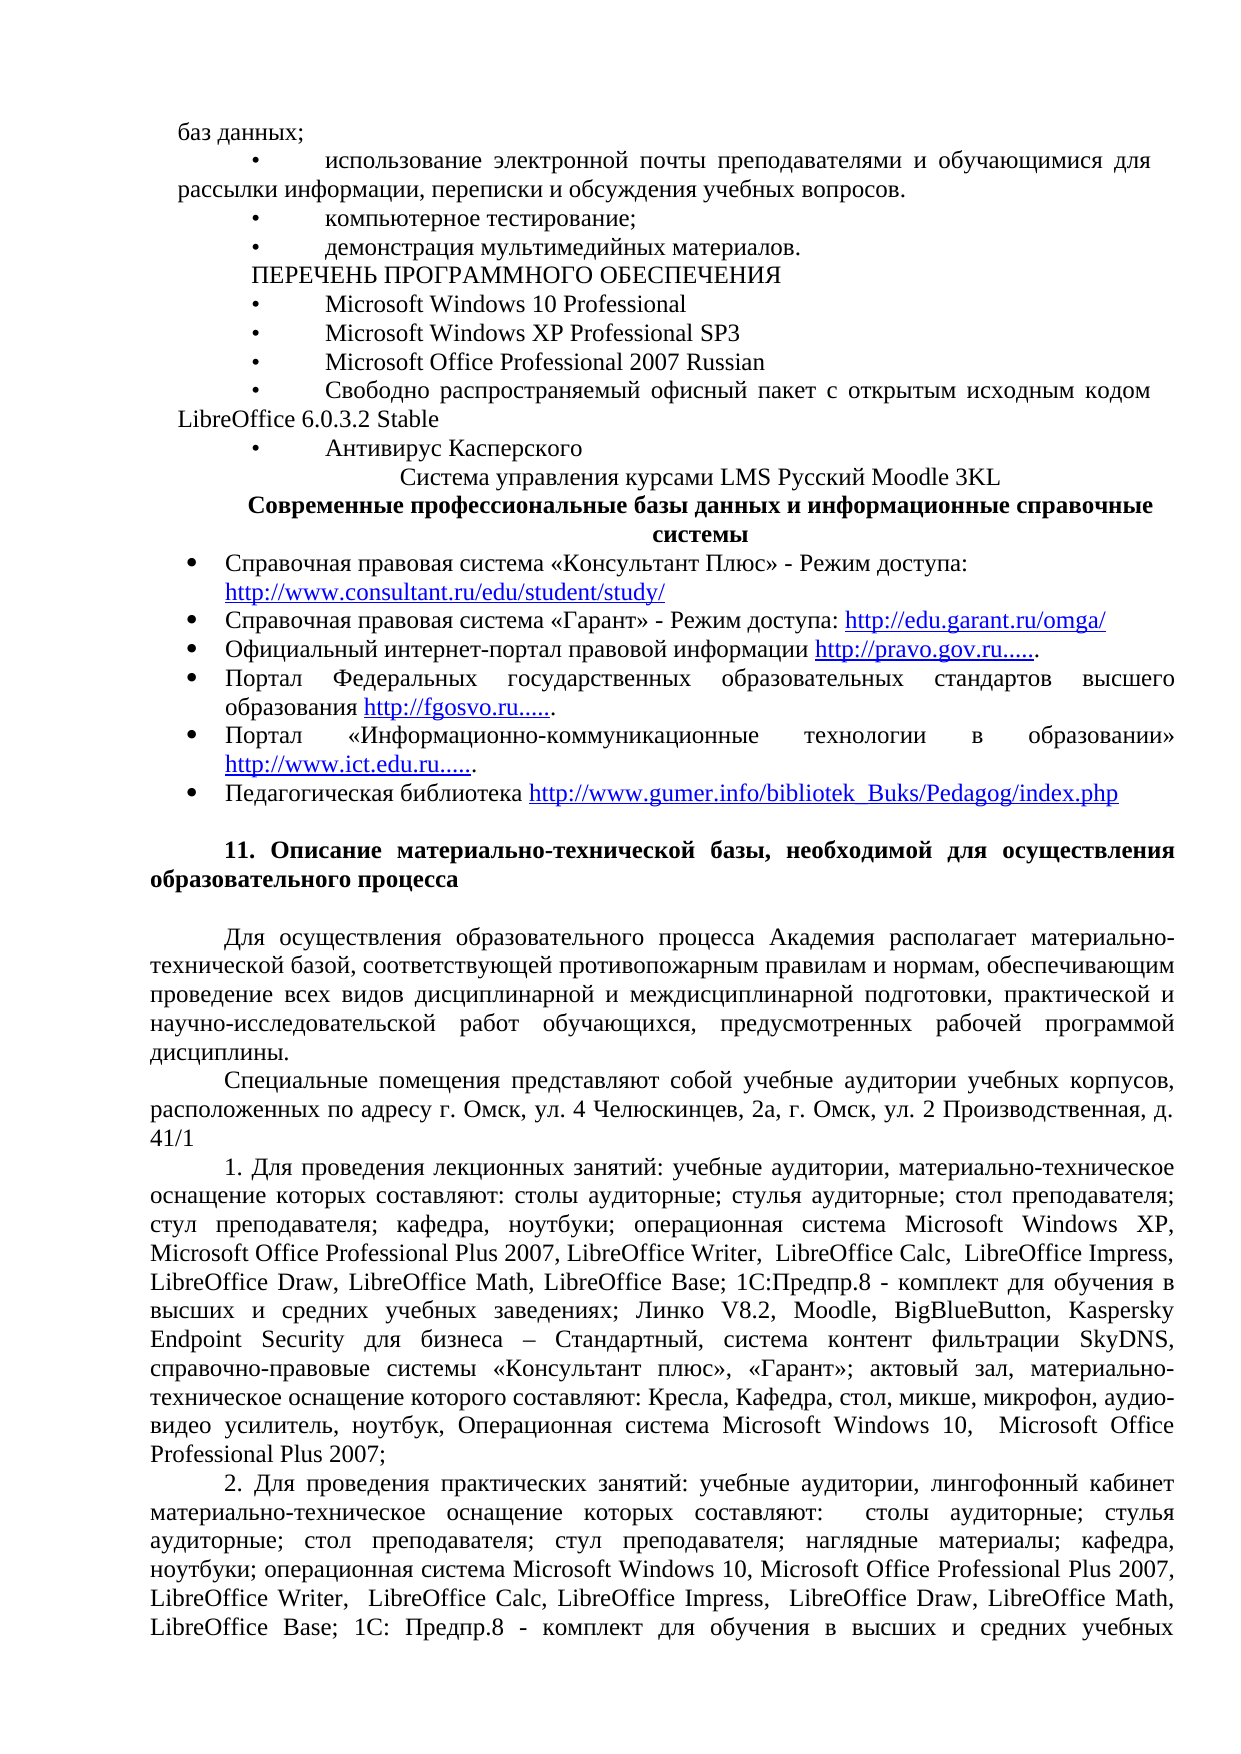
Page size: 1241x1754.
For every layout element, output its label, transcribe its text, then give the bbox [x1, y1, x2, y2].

list компьютерное тестирование; [177, 203, 1176, 232]
list Cвободно распространяемый офисный пакет с открытым исходным кодом LibreOffice 6.0.3.2 Stable [177, 376, 1152, 433]
text 11. Описание материально-технической базы, необходимой для осуществления образовательного процесса [150, 836, 1176, 893]
text 1. Для проведения лекционных занятий: учебные аудитории, материально-техническое оснащение которых составляют: столы аудиторные; стулья аудиторные; стол преподавателя; стул преподавателя; кафедра, ноутбуки; операционная система Microsoft Windows XP, Microsoft Office Professional Plus 2007, LibreOffice Writer, LibreOffice Calc, LibreOffice Impress, LibreOffice Draw, LibreOffice Math, LibreOffice Base; 1С:Предпр.8 - комплект для обучения в высших и средних учебных заведениях; Линко V8.2, Moodle, BigBlueButton, Kaspersky Endpoint Security для бизнеса – Стандартный, система контент фильтрации SkyDNS, справочно-правовые системы «Консультант плюс», «Гарант»; актовый зал, материально-техническое оснащение которого составляют: Кресла, Кафедра, стол, микше, микрофон, аудио-видео усилитель, ноутбук, Операционная система Microsoft Windows 10, Microsoft Office Professional Plus 2007; [150, 1152, 1176, 1468]
list Microsoft Office Professional 2007 Russian [177, 347, 1176, 376]
list Справочная правовая система «Гарант» - Режим доступа: http://edu.garant.ru/omga/ [187, 606, 1176, 634]
list Справочная правовая система «Консультант Плюс» - Режим доступа: http://www.consultant.ru/edu/student/study/ [187, 548, 1176, 606]
text Специальные помещения представляют собой учебные аудитории учебных корпусов, расположенных по адресу г. Омск, ул. 4 Челюскинцев, 2а, г. Омск, ул. 2 Производственная, д. 41/1 [150, 1066, 1176, 1152]
list Портал «Информационно-коммуникационные технологии в образовании» http://www.ict.edu.ru...... [187, 721, 1176, 778]
list Антивирус Касперского [177, 433, 1176, 462]
text Cистема управления курсами LMS Русский Moodle 3KL [225, 462, 1176, 491]
list Портал Федеральных государственных образовательных стандартов высшего образования http://fgosvo.ru...... [187, 663, 1176, 721]
list Официальный интернет-портал правовой информации http://pravo.gov.ru...... [187, 634, 1176, 663]
list Microsoft Windows XP Professional SP3 [177, 318, 1176, 347]
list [177, 117, 1151, 145]
list Microsoft Windows 10 Professional [177, 289, 1176, 318]
list демонстрация мультимедийных материалов. ПЕРЕЧЕНЬ ПРОГРАММНОГО ОБЕСПЕЧЕНИЯ [251, 232, 801, 289]
text Для осуществления образовательного процесса Академия располагает материально-технической базой, соответствующей противопожарным правилам и нормам, обеспечивающим проведение всех видов дисциплинарной и междисциплинарной подготовки, практической и научно-исследовательской работ обучающихся, предусмотренных рабочей программой дисциплины. [150, 922, 1176, 1066]
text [150, 1468, 1176, 1641]
list Педагогическая библиотека http://www.gumer.info/bibliotek_Buks/Pedagog/index.php [187, 778, 1176, 807]
text Современные профессиональные базы данных и информационные справочные системы [225, 491, 1176, 548]
list использование электронной почты преподавателями и обучающимися для рассылки информации, переписки и обсуждения учебных вопросов. [177, 146, 1152, 203]
